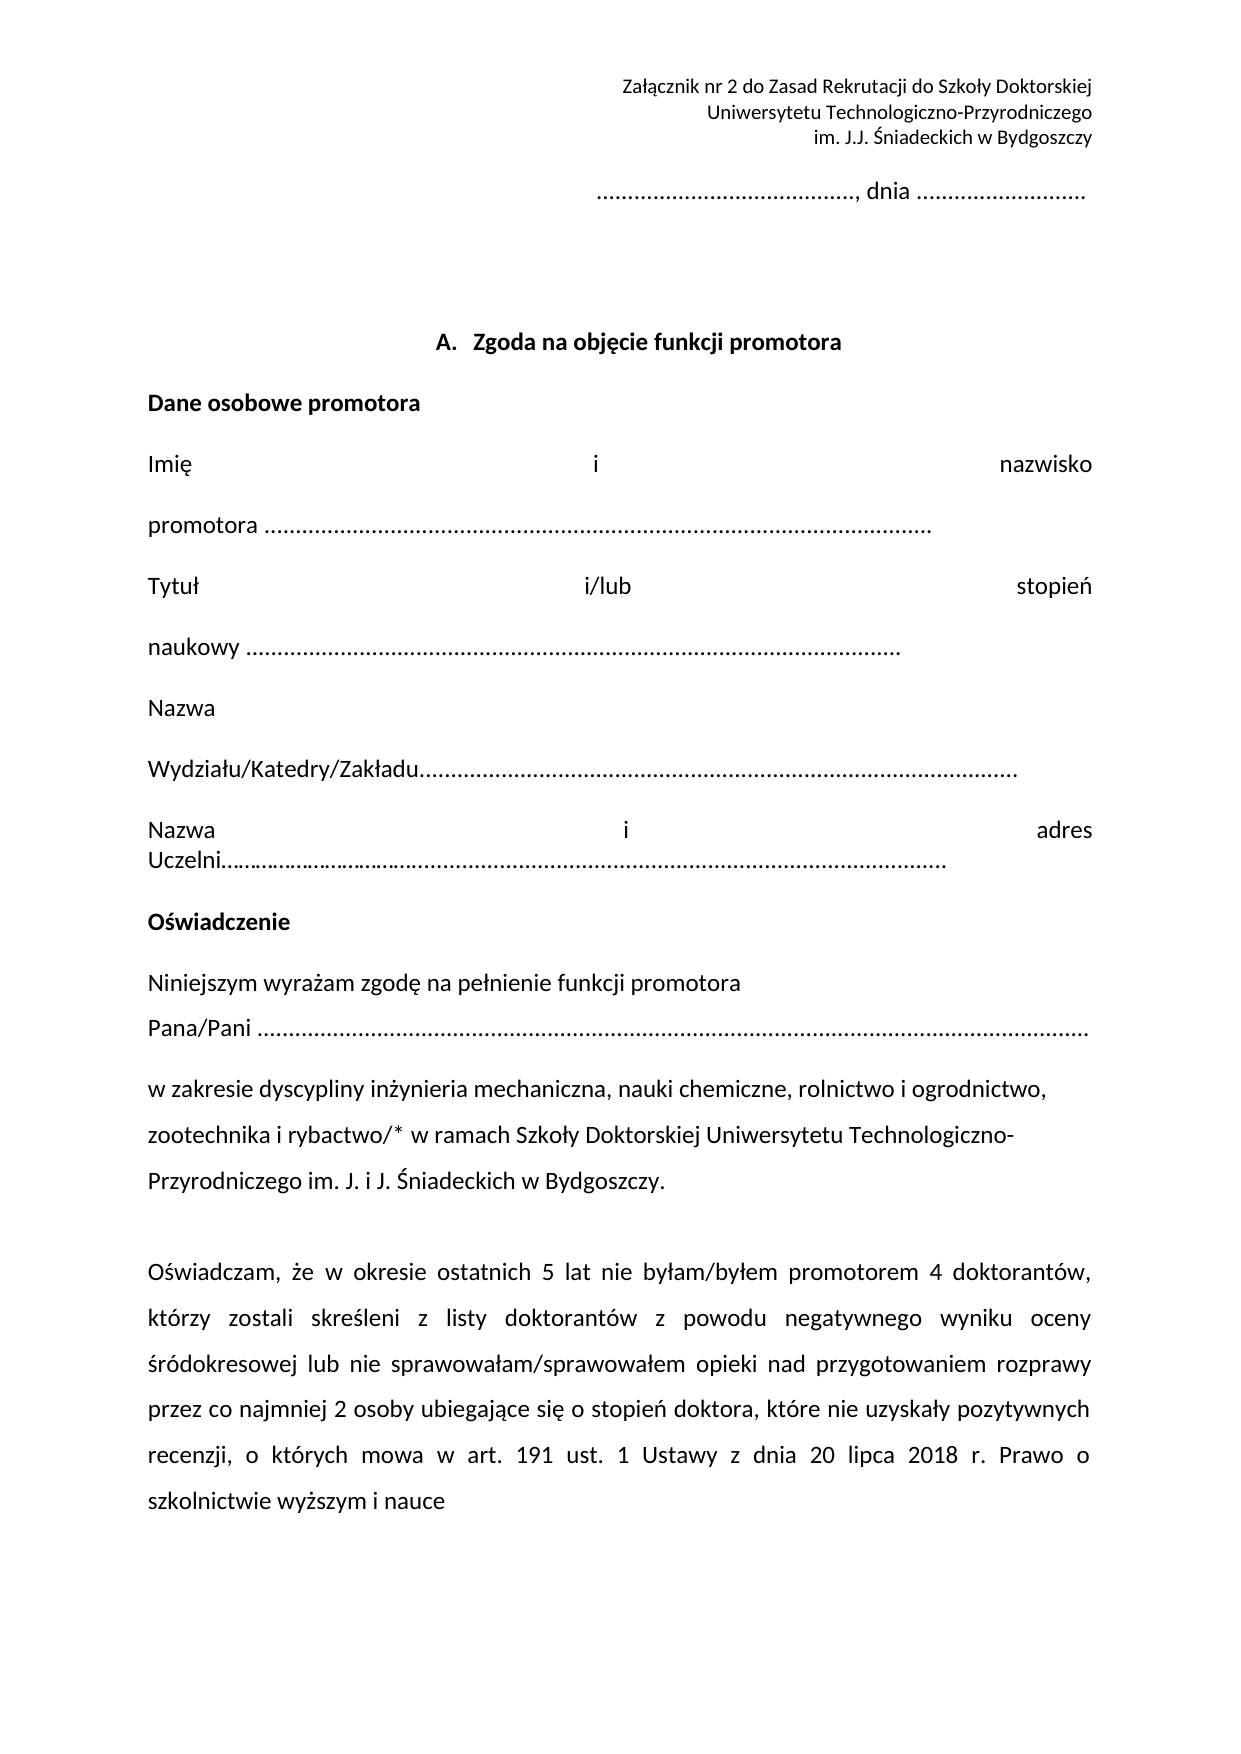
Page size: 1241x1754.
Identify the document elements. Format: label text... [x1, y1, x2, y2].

list w zakresie dyscypliny inżynieria mechaniczna, nauki chemiczne, rolnictwo i ogrodnictwo, zootechnika i rybactwo/* w ramach Szkoły Doktorskiej Uniwersytetu Technologiczno-Przyrodniczego im. J. i J. Śniadeckich w Bydgoszczy. [148, 1073, 1093, 1196]
text Tytuł i/lub stopień naukowy ........................................................................................................ [148, 570, 1092, 662]
text Nazwa Wydziału/Katedry/Zakładu............................................................................................... [148, 692, 1092, 784]
text Dane osobowe promotora [148, 387, 1092, 417]
text Pana/Pani .................................................................................................................................... [148, 1012, 1092, 1043]
text Imię i nazwisko promotora .......................................................................................................... [148, 448, 1092, 539]
text ........................................., dnia ........................... [590, 175, 1092, 206]
text Nazwa i adres Uczelni……………………………..................................................................................... [148, 814, 1092, 875]
list Zgoda na objęcie funkcji promotora [185, 326, 1092, 356]
text Oświadczenie [148, 906, 1092, 936]
text Oświadczam, że w okresie ostatnich 5 lat nie byłam/byłem promotorem 4 doktorantów, którzy zostali skreśleni z listy doktorantów z powodu negatywnego wyniku oceny śródokresowej lub nie sprawowałam/sprawowałem opieki nad przygotowaniem rozprawy przez co najmniej 2 osoby ubiegające się o stopień doktora, które nie uzyskały pozytywnych recenzji, o których mowa w art. 191 ust. 1 Ustawy z dnia 20 lipca 2018 r. Prawo o szkolnictwie wyższym i nauce [148, 1256, 1092, 1516]
text Niniejszym wyrażam zgodę na pełnienie funkcji promotora [148, 967, 1092, 997]
